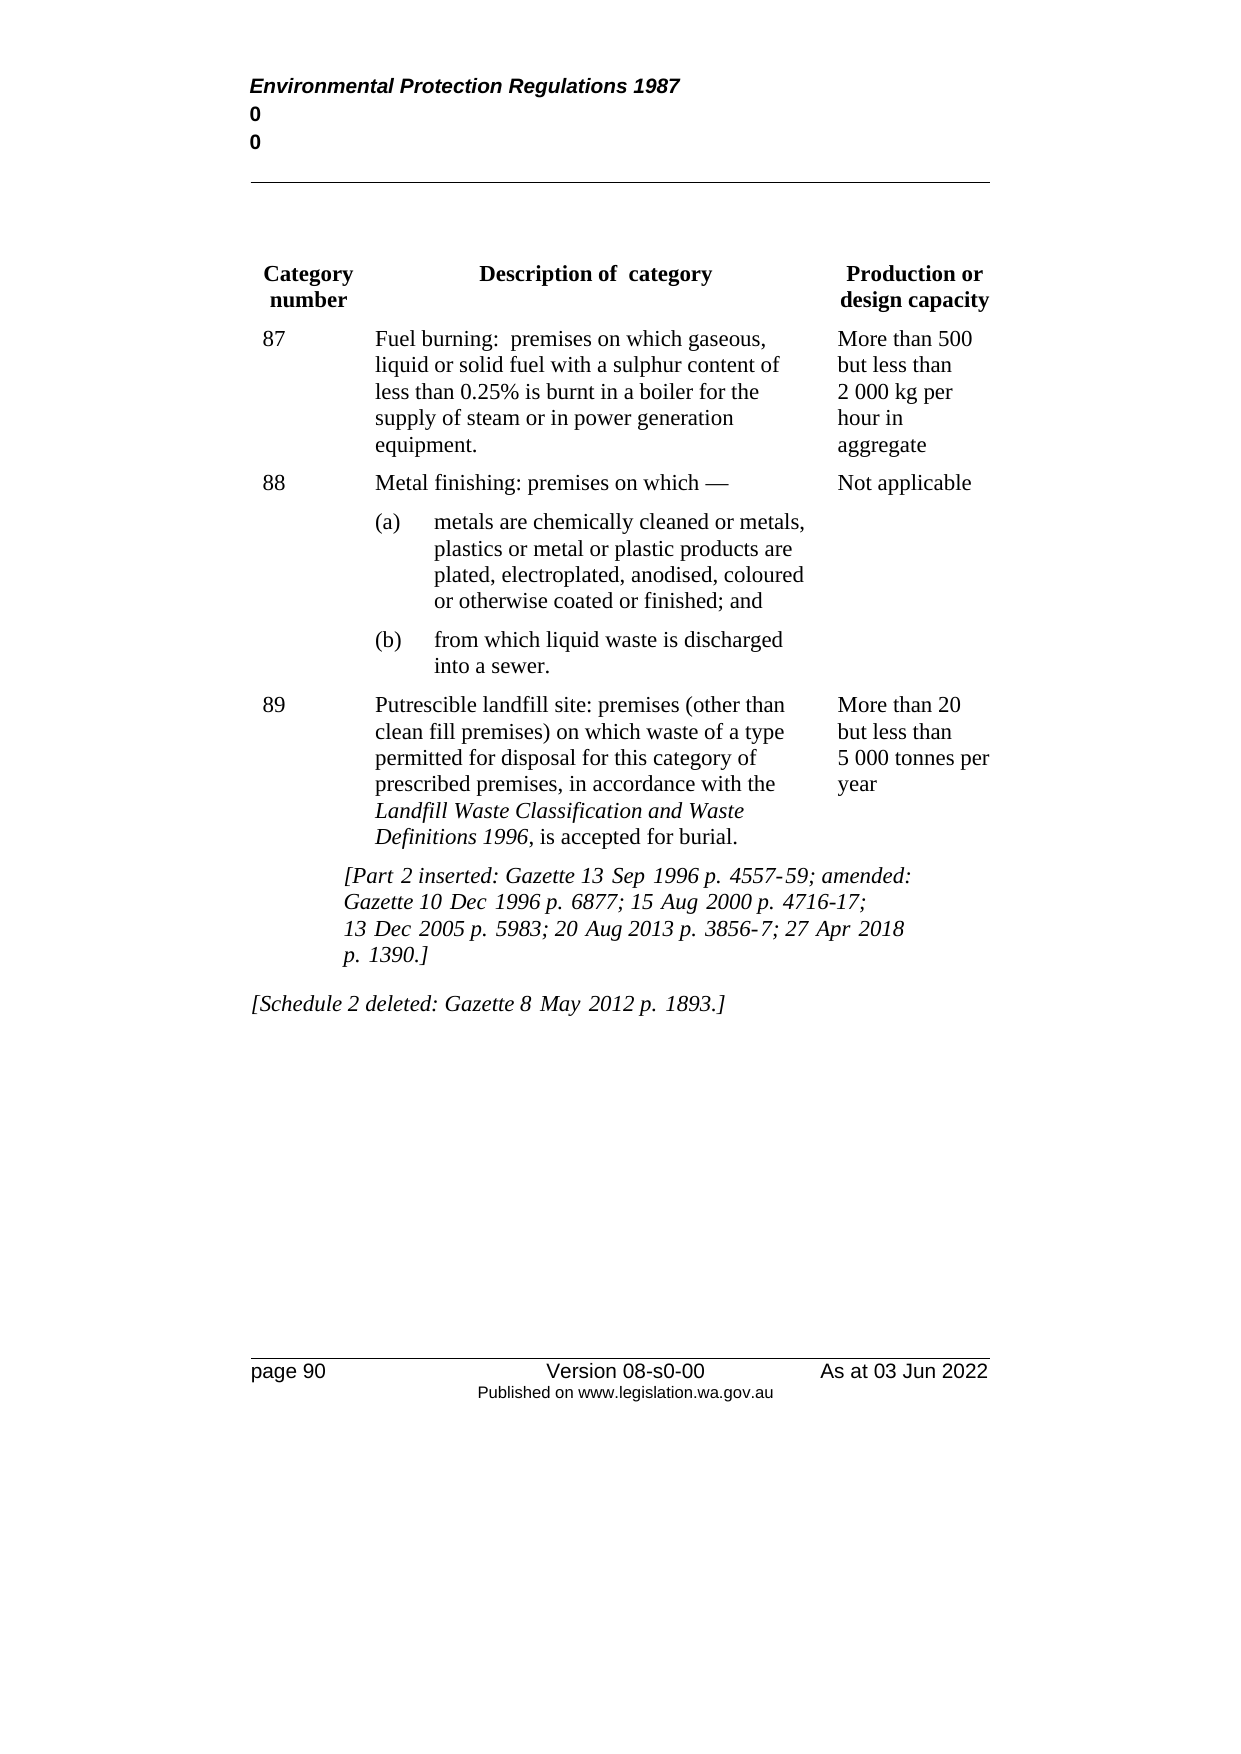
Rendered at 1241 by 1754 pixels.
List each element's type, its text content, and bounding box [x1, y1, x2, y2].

table_cell Fuel burning: premises on which gaseous, liquid or solid fuel with a sulphur content of less than 0.25% is burnt in a boiler for the supply of steam or in power generation equipment. [369, 313, 831, 457]
text [Part 2 inserted: Gazette 13 Sep 1996 p. 4557-59; amended: Gazette 10 Dec 1996 p. 6877; 15 Aug 2000 p. 4716-17; 13 Dec 2005 p. 5983; 20 Aug 2013 p. 3856-7; 27 Apr 2018 p. 1390.] [251, 862, 990, 967]
table_cell Putrescible landfill site: premises (other than clean fill premises) on which waste of a type permitted for disposal for this category of prescribed premises, in accordance with the Landfill Waste Classification and Waste Definitions 1996, is accepted for burial. [369, 679, 831, 849]
table_cell More than 500 but less than 2 000 kg per hour in aggregate [831, 313, 1006, 457]
text [Schedule 2 deleted: Gazette 8 May 2012 p. 1893.] [251, 990, 990, 1017]
table_cell 88 [256, 457, 369, 679]
table_cell 89 [256, 679, 369, 849]
table_cell 87 [256, 313, 369, 457]
table_cell Metal finishing: premises on which — (a) metals are chemically cleaned or metals, plastics or metal or plastic products are plated, electroplated, anodised, coloured or otherwise coated or finished; and (b) from which liquid waste is discharged into a sewer. [369, 457, 831, 679]
table_cell Not applicable [831, 457, 1006, 679]
table_header Category number [256, 248, 369, 313]
table_header Description of category [369, 248, 831, 313]
table_cell More than 20 but less than 5 000 tonnes per year [831, 679, 1006, 849]
table_header Production or design capacity [831, 248, 1006, 313]
